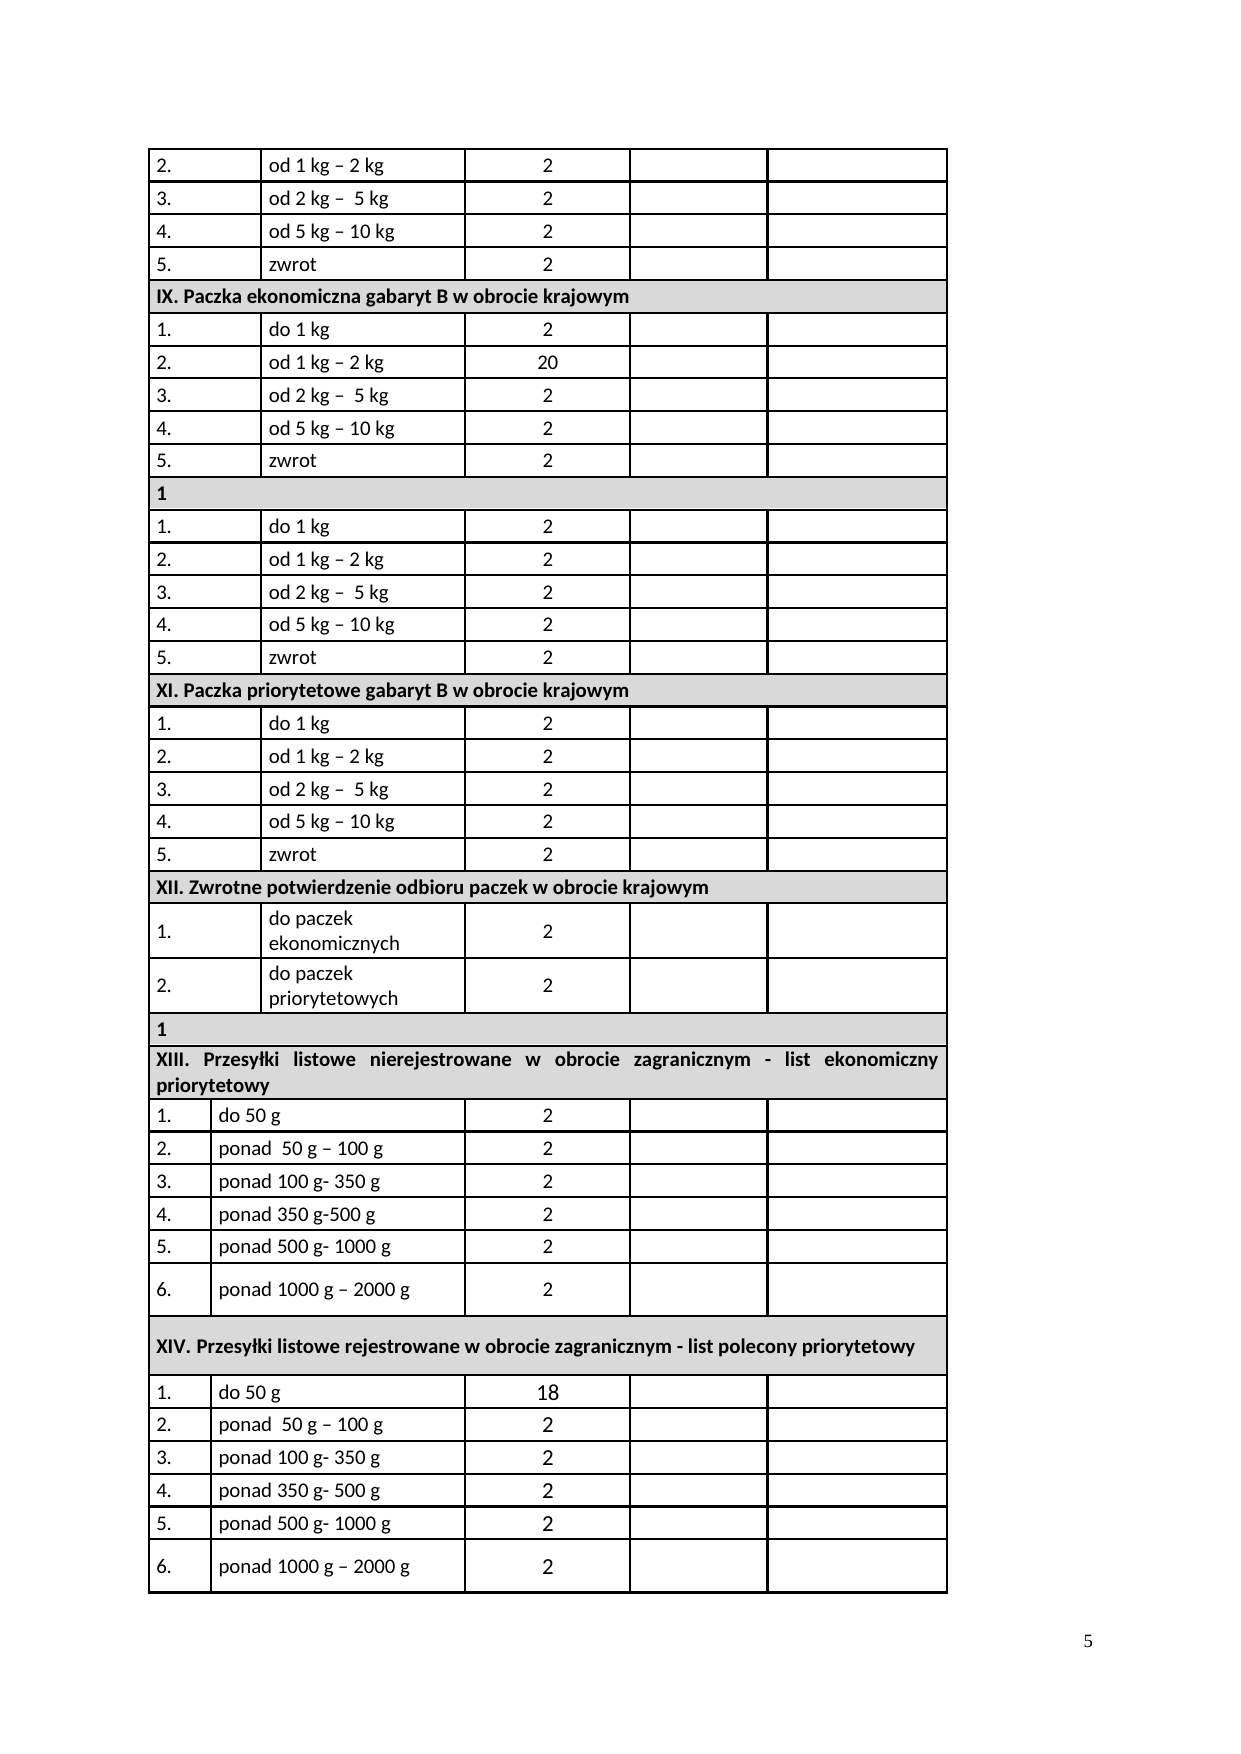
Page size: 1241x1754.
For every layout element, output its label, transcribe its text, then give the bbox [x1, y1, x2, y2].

table_cell 2 [466, 1231, 629, 1262]
table_cell 2 [466, 1508, 629, 1538]
table_cell 2 [466, 1100, 629, 1130]
table_cell XI. Paczka priorytetowe gabaryt B w obrocie krajowym [150, 675, 946, 705]
table_cell ponad 50 g – 100 g [212, 1133, 464, 1163]
table_cell [769, 1376, 946, 1407]
table_cell [631, 150, 766, 180]
table_cell od 5 kg – 10 kg [262, 412, 464, 443]
table_cell 2. [150, 1409, 210, 1440]
table_cell 5. [150, 445, 260, 476]
table_cell 5. [150, 839, 260, 869]
table_cell [631, 609, 766, 640]
table_cell od 2 kg – 5 kg [262, 379, 464, 410]
table_cell [631, 1442, 766, 1473]
table_cell 5. [150, 1508, 210, 1538]
table_cell [631, 708, 766, 738]
table_cell [769, 806, 946, 837]
table_cell [631, 773, 766, 804]
table_cell ponad 100 g- 350 g [212, 1442, 464, 1473]
table_cell [631, 1264, 766, 1315]
table_cell 2 [466, 1442, 629, 1473]
table_cell [631, 215, 766, 246]
table_cell [769, 1165, 946, 1196]
table_cell [769, 183, 946, 213]
table_cell [631, 839, 766, 869]
table_cell [769, 1409, 946, 1440]
table_cell [631, 1231, 766, 1262]
table_cell [631, 1409, 766, 1440]
table_cell 2 [466, 839, 629, 869]
table_cell zwrot [262, 839, 464, 869]
table_cell 2 [466, 1540, 629, 1591]
table_cell od 1 kg – 2 kg [262, 347, 464, 377]
table_cell [631, 314, 766, 344]
table_cell 1 [150, 1014, 946, 1044]
table_cell 1. [150, 708, 260, 738]
table_cell 2 [466, 1165, 629, 1196]
table_cell 2. [150, 544, 260, 574]
table_cell [631, 248, 766, 279]
table_cell 2 [466, 1264, 629, 1315]
table_cell [631, 544, 766, 574]
table_cell 2 [466, 773, 629, 804]
table_cell 2 [466, 806, 629, 837]
table_cell [769, 1442, 946, 1473]
table_cell [631, 806, 766, 837]
table_cell 3. [150, 183, 260, 213]
table_cell ponad 50 g – 100 g [212, 1409, 464, 1440]
table_cell [631, 1198, 766, 1229]
table_cell 1. [150, 511, 260, 541]
table_cell [769, 773, 946, 804]
table_cell [631, 379, 766, 410]
table_cell [769, 379, 946, 410]
table_cell XIII. Przesyłki listowe nierejestrowane w obrocie zagranicznym - list ekonomiczny priorytetowy [150, 1047, 946, 1098]
table_cell od 2 kg – 5 kg [262, 576, 464, 607]
table_cell [631, 959, 766, 1012]
table_cell 18 [466, 1376, 629, 1407]
table_cell 3. [150, 379, 260, 410]
table_cell 2 [466, 511, 629, 541]
table_cell [769, 576, 946, 607]
table_cell ponad 350 g-500 g [212, 1198, 464, 1229]
table_cell od 5 kg – 10 kg [262, 609, 464, 640]
table_cell 2 [466, 708, 629, 738]
table_cell do 1 kg [262, 708, 464, 738]
table_cell [631, 412, 766, 443]
table_cell [631, 445, 766, 476]
table_cell [769, 839, 946, 869]
table_cell 2. [150, 150, 260, 180]
table_cell 20 [466, 347, 629, 377]
table_cell [631, 642, 766, 673]
table_cell do paczek ekonomicznych [262, 904, 464, 957]
table_cell 4. [150, 1475, 210, 1505]
table_cell 5. [150, 1231, 210, 1262]
table_cell 1. [150, 1100, 210, 1130]
table_cell [631, 347, 766, 377]
table_cell ponad 500 g- 1000 g [212, 1508, 464, 1538]
table_cell [769, 511, 946, 541]
table_cell 1 [150, 478, 946, 508]
table_cell 2 [466, 1409, 629, 1440]
table_cell [631, 1508, 766, 1538]
table_cell od 2 kg – 5 kg [262, 773, 464, 804]
table_cell ponad 1000 g – 2000 g [212, 1540, 464, 1591]
table_cell 6. [150, 1264, 210, 1315]
table_cell od 1 kg – 2 kg [262, 740, 464, 771]
table_cell [769, 1100, 946, 1130]
table_cell 5. [150, 642, 260, 673]
table_cell 2 [466, 215, 629, 246]
table_cell XIV. Przesyłki listowe rejestrowane w obrocie zagranicznym - list polecony priorytetowy [150, 1317, 946, 1374]
table_cell [769, 609, 946, 640]
table_cell 2 [466, 1133, 629, 1163]
table_cell [769, 150, 946, 180]
table_cell 1. [150, 314, 260, 344]
table_cell 3. [150, 773, 260, 804]
table_cell 4. [150, 412, 260, 443]
table_cell zwrot [262, 642, 464, 673]
table_cell [769, 1133, 946, 1163]
table_cell ponad 1000 g – 2000 g [212, 1264, 464, 1315]
table_cell zwrot [262, 445, 464, 476]
table_cell [769, 544, 946, 574]
table_cell 1. [150, 1376, 210, 1407]
table_cell [631, 1133, 766, 1163]
table_cell [769, 347, 946, 377]
table_cell 2. [150, 347, 260, 377]
table_cell 1. [150, 904, 260, 957]
table_cell [769, 904, 946, 957]
table_cell 4. [150, 806, 260, 837]
table_cell [769, 1198, 946, 1229]
table_cell IX. Paczka ekonomiczna gabaryt B w obrocie krajowym [150, 281, 946, 312]
table_cell 2 [466, 740, 629, 771]
table_cell 2 [466, 248, 629, 279]
table_cell od 5 kg – 10 kg [262, 215, 464, 246]
table_cell 3. [150, 1165, 210, 1196]
table_cell [769, 215, 946, 246]
table_cell [631, 1165, 766, 1196]
table_cell 2 [466, 183, 629, 213]
table_cell 2 [466, 412, 629, 443]
table_cell 2 [466, 609, 629, 640]
table_cell [631, 904, 766, 957]
table_cell [769, 1475, 946, 1505]
table_cell do 50 g [212, 1100, 464, 1130]
table_cell 2 [466, 1475, 629, 1505]
table_cell [769, 445, 946, 476]
table_cell od 1 kg – 2 kg [262, 544, 464, 574]
table_cell 2 [466, 576, 629, 607]
table_cell zwrot [262, 248, 464, 279]
table_cell do 1 kg [262, 314, 464, 344]
table_cell 2 [466, 544, 629, 574]
table_cell [631, 1100, 766, 1130]
table_cell 2 [466, 642, 629, 673]
table_cell [631, 1376, 766, 1407]
table_cell 2 [466, 959, 629, 1012]
table_cell [769, 642, 946, 673]
table_cell [769, 708, 946, 738]
table_cell 6. [150, 1540, 210, 1591]
table_cell [631, 183, 766, 213]
table_cell 2. [150, 740, 260, 771]
table_cell [769, 959, 946, 1012]
table_cell [769, 412, 946, 443]
table_cell ponad 500 g- 1000 g [212, 1231, 464, 1262]
table_cell 2 [466, 904, 629, 957]
table_cell XII. Zwrotne potwierdzenie odbioru paczek w obrocie krajowym [150, 872, 946, 902]
table_cell 3. [150, 1442, 210, 1473]
table_cell 5. [150, 248, 260, 279]
table_cell [631, 740, 766, 771]
table_cell ponad 350 g- 500 g [212, 1475, 464, 1505]
table_cell [631, 1540, 766, 1591]
table_cell 2. [150, 1133, 210, 1163]
table_cell 2 [466, 150, 629, 180]
table_cell [631, 1475, 766, 1505]
table_cell 2. [150, 959, 260, 1012]
table_cell [769, 1231, 946, 1262]
table_cell [769, 740, 946, 771]
table_cell od 5 kg – 10 kg [262, 806, 464, 837]
table_cell 2 [466, 314, 629, 344]
table_cell 4. [150, 609, 260, 640]
table_cell [769, 1540, 946, 1591]
table_cell 2 [466, 1198, 629, 1229]
table_cell 2 [466, 379, 629, 410]
table_cell 4. [150, 1198, 210, 1229]
table_cell ponad 100 g- 350 g [212, 1165, 464, 1196]
table_cell [769, 1264, 946, 1315]
table_cell [769, 314, 946, 344]
table_cell [769, 248, 946, 279]
table_cell od 2 kg – 5 kg [262, 183, 464, 213]
table_cell [631, 576, 766, 607]
table_cell 2 [466, 445, 629, 476]
table_cell 4. [150, 215, 260, 246]
table_cell 3. [150, 576, 260, 607]
table_cell [631, 511, 766, 541]
table_cell do paczek priorytetowych [262, 959, 464, 1012]
table_cell do 50 g [212, 1376, 464, 1407]
table_cell [769, 1508, 946, 1538]
table_cell od 1 kg – 2 kg [262, 150, 464, 180]
table_cell do 1 kg [262, 511, 464, 541]
